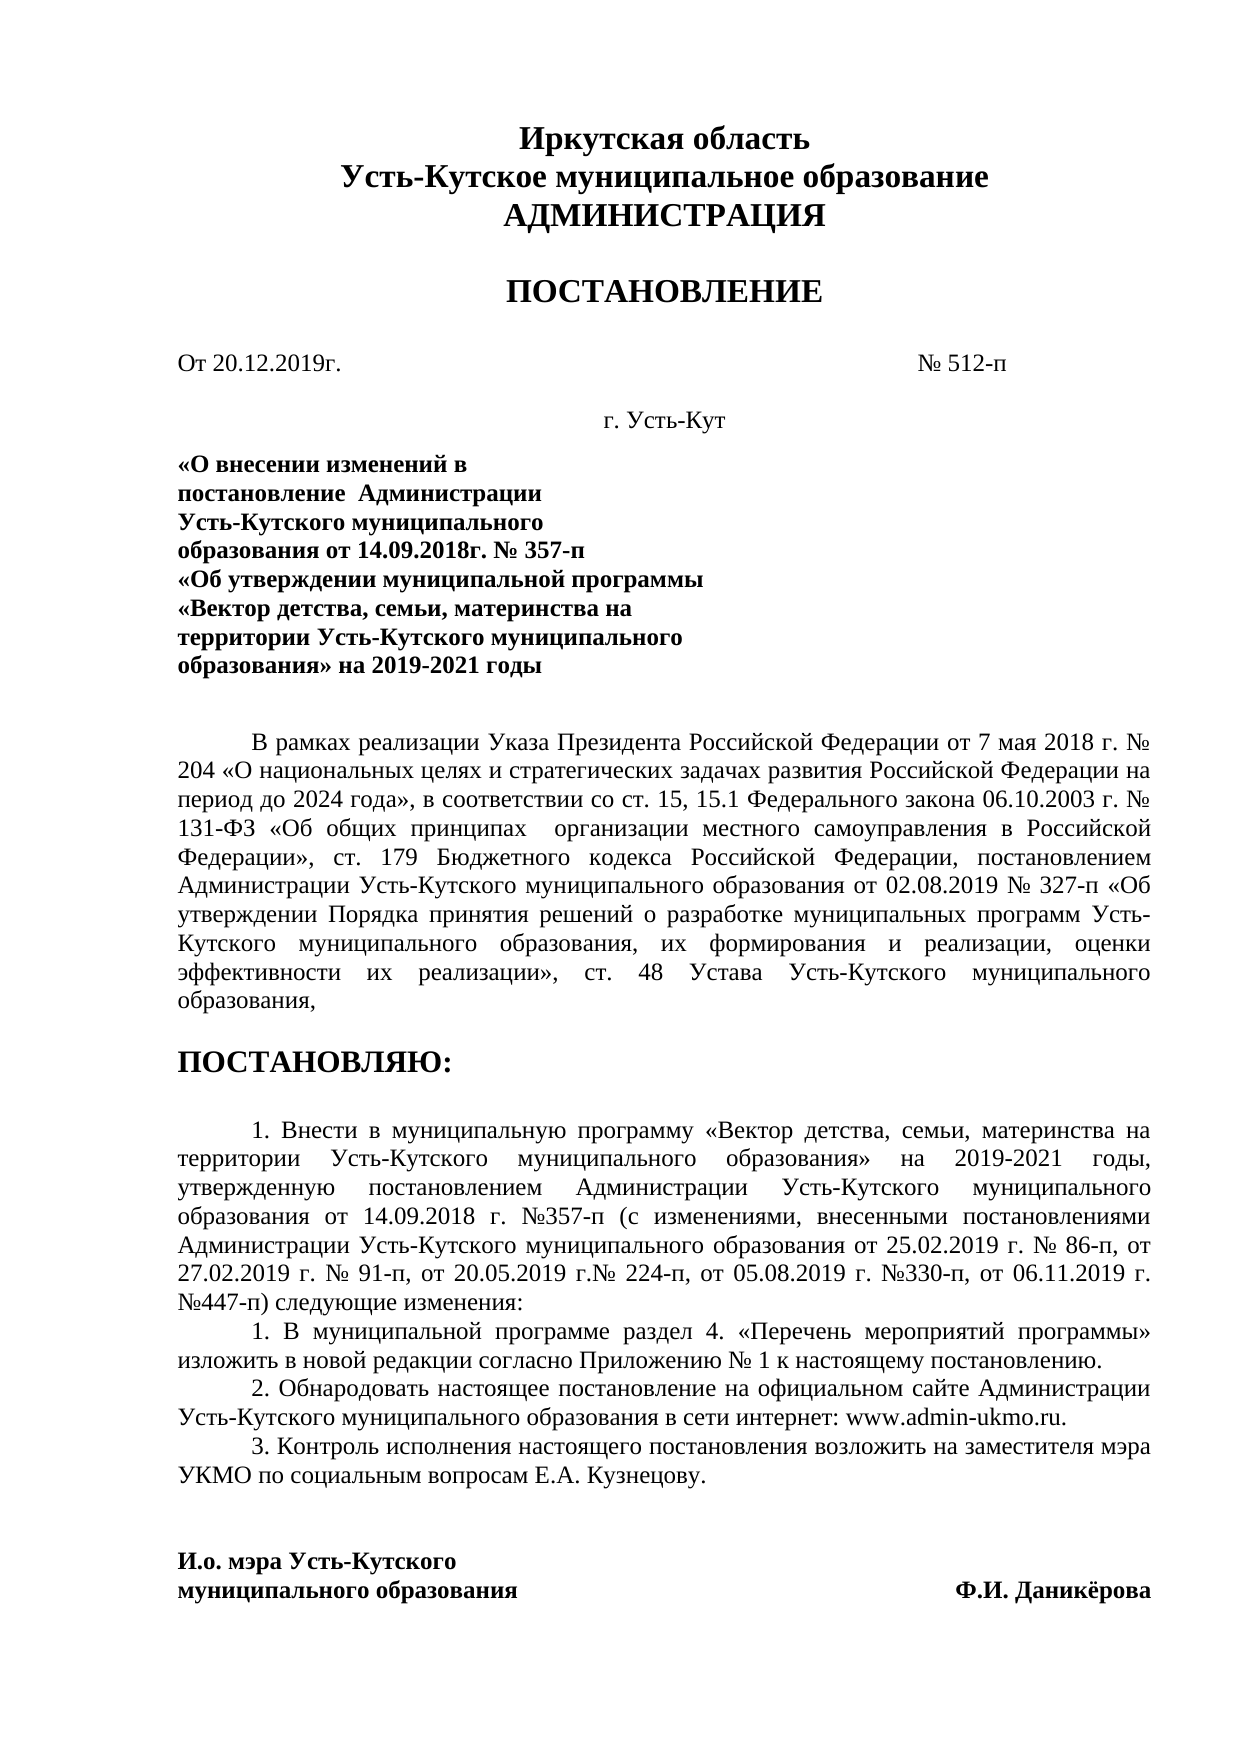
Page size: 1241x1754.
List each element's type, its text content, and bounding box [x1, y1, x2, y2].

text И.о. мэра Усть-Кутского [177, 1546, 1152, 1575]
text образования» на 2019-2021 годы [177, 650, 1193, 679]
text Усть-Кутского муниципального [177, 507, 1193, 535]
text От 20.12.2019г. № 512-п [177, 348, 1152, 377]
text 1. Внести в муниципальную программу «Вектор детства, семьи, материнства на территории Усть-Кутского муниципального образования» на 2019-2021 годы, утвержденную постановлением Администрации Усть-Кутского муниципального образования от 14.09.2018 г. №357-п (с изменениями, внесенными постановлениями Администрации Усть-Кутского муниципального образования от 25.02.2019 г. № 86-п, от 27.02.2019 г. № 91-п, от 20.05.2019 г.№ 224-п, от 05.08.2019 г. №330-п, от 06.11.2019 г. №447-п) следующие изменения: [177, 1115, 1152, 1316]
text Иркутская область [177, 118, 1152, 156]
text образования от 14.09.2018г. № 357-п [177, 535, 1193, 564]
text постановление Администрации [177, 478, 1193, 507]
text ПОСТАНОВЛЕНИЕ [177, 271, 1152, 310]
text муниципального образования Ф.И. Даникёрова [177, 1575, 1152, 1603]
text 1. В муниципальной программе раздел 4. «Перечень мероприятий программы» изложить в новой редакции согласно Приложению № 1 к настоящему постановлению. [177, 1316, 1152, 1373]
text Усть-Кутское муниципальное образование [177, 156, 1152, 195]
text 3. Контроль исполнения настоящего постановления возложить на заместителя мэра УКМО по социальным вопросам Е.А. Кузнецову. [177, 1431, 1152, 1488]
text ПОСТАНОВЛЯЮ: [177, 1043, 1152, 1079]
text территории Усть-Кутского муниципального [177, 622, 1193, 650]
text АДМИНИСТРАЦИЯ [177, 195, 1152, 233]
text г. Усть-Кут [177, 406, 1152, 434]
text 2. Обнародовать настоящее постановление на официальном сайте Администрации Усть-Кутского муниципального образования в сети интернет: www.admin-ukmo.ru. [177, 1373, 1152, 1431]
text В рамках реализации Указа Президента Российской Федерации от 7 мая 2018 г. № 204 «О национальных целях и стратегических задачах развития Российской Федерации на период до 2024 года», в соответствии со ст. 15, 15.1 Федерального закона 06.10.2003 г. № 131-ФЗ «Об общих принципах организации местного самоуправления в Российской Федерации», ст. 179 Бюджетного кодекса Российской Федерации, постановлением Администрации Усть-Кутского муниципального образования от 02.08.2019 № 327-п «Об утверждении Порядка принятия решений о разработке муниципальных программ Усть-Кутского муниципального образования, их формирования и реализации, оценки эффективности их реализации», ст. 48 Устава Усть-Кутского муниципального образования, [177, 727, 1152, 1014]
text «Об утверждении муниципальной программы [177, 564, 1193, 593]
text «О внесении изменений в [177, 449, 1193, 478]
text «Вектор детства, семьи, материнства на [177, 593, 1193, 622]
